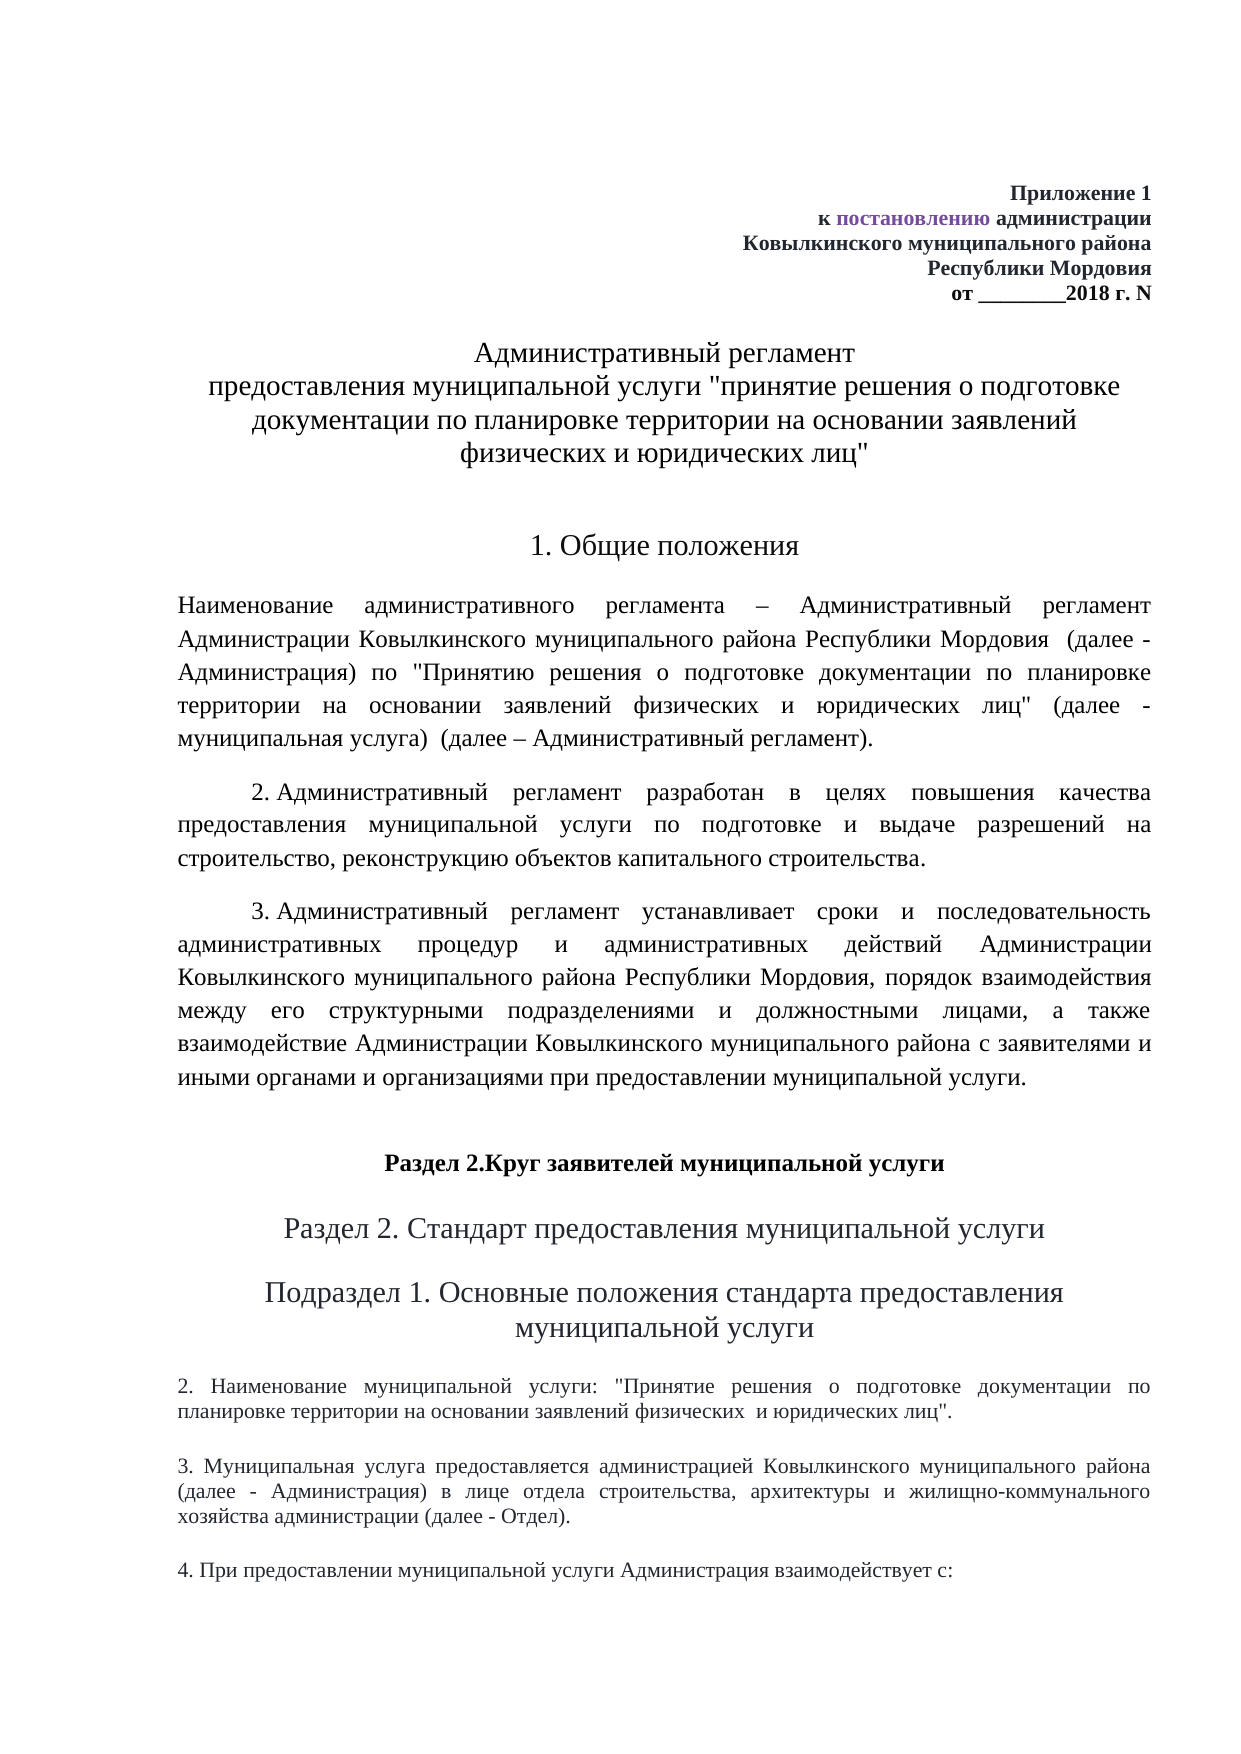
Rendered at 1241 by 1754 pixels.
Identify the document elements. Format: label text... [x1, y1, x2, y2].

text Приложение 1 к постановлению администрации Ковылкинского муниципального района Республики Мордовия от ________2018 г. N [177, 179, 1152, 306]
text Раздел 2.Круг заявителей муниципальной услуги [177, 1148, 1152, 1177]
text 4. При предоставлении муниципальной услуги Администрация взаимодействует с: [177, 1557, 1152, 1583]
text Раздел 2. Стандарт предоставления муниципальной услуги [177, 1211, 1152, 1245]
text 3. Административный регламент устанавливает сроки и последовательность административных процедур и административных действий Администрации Ковылкинского муниципального района Республики Мордовия, порядок взаимодействия между его структурными подразделениями и должностными лицами, а также взаимодействие Администрации Ковылкинского муниципального района с заявителями и иными органами и организациями при предоставлении муниципальной услуги. [177, 896, 1152, 1090]
text 2. Административный регламент разработан в целях повышения качества предоставления муниципальной услуги по подготовке и выдаче разрешений на строительство, реконструкцию объектов капитального строительства. [177, 777, 1152, 871]
text 3. Муниципальная услуга предоставляется администрацией Ковылкинского муниципального района (далее - Администрация) в лице отдела строительства, архитектуры и жилищно-коммунального хозяйства администрации (далее - Отдел). [177, 1453, 1152, 1528]
text 1. Общие положения [177, 527, 1152, 561]
text Административный регламент предоставления муниципальной услуги "принятие решения о подготовке документации по планировке территории на основании заявлений физических и юридических лиц" [177, 335, 1152, 498]
text 2. Наименование муниципальной услуги: "Принятие решения о подготовке документации по планировке территории на основании заявлений физических и юридических лиц". [177, 1373, 1152, 1423]
text Наименование административного регламента – Административный регламент Администрации Ковылкинского муниципального района Республики Мордовия (далее - Администрация) по "Принятию решения о подготовке документации по планировке территории на основании заявлений физических и юридических лиц" (далее - муниципальная услуга) (далее – Административный регламент). [177, 591, 1152, 751]
text Подраздел 1. Основные положения стандарта предоставления муниципальной услуги [177, 1274, 1152, 1344]
